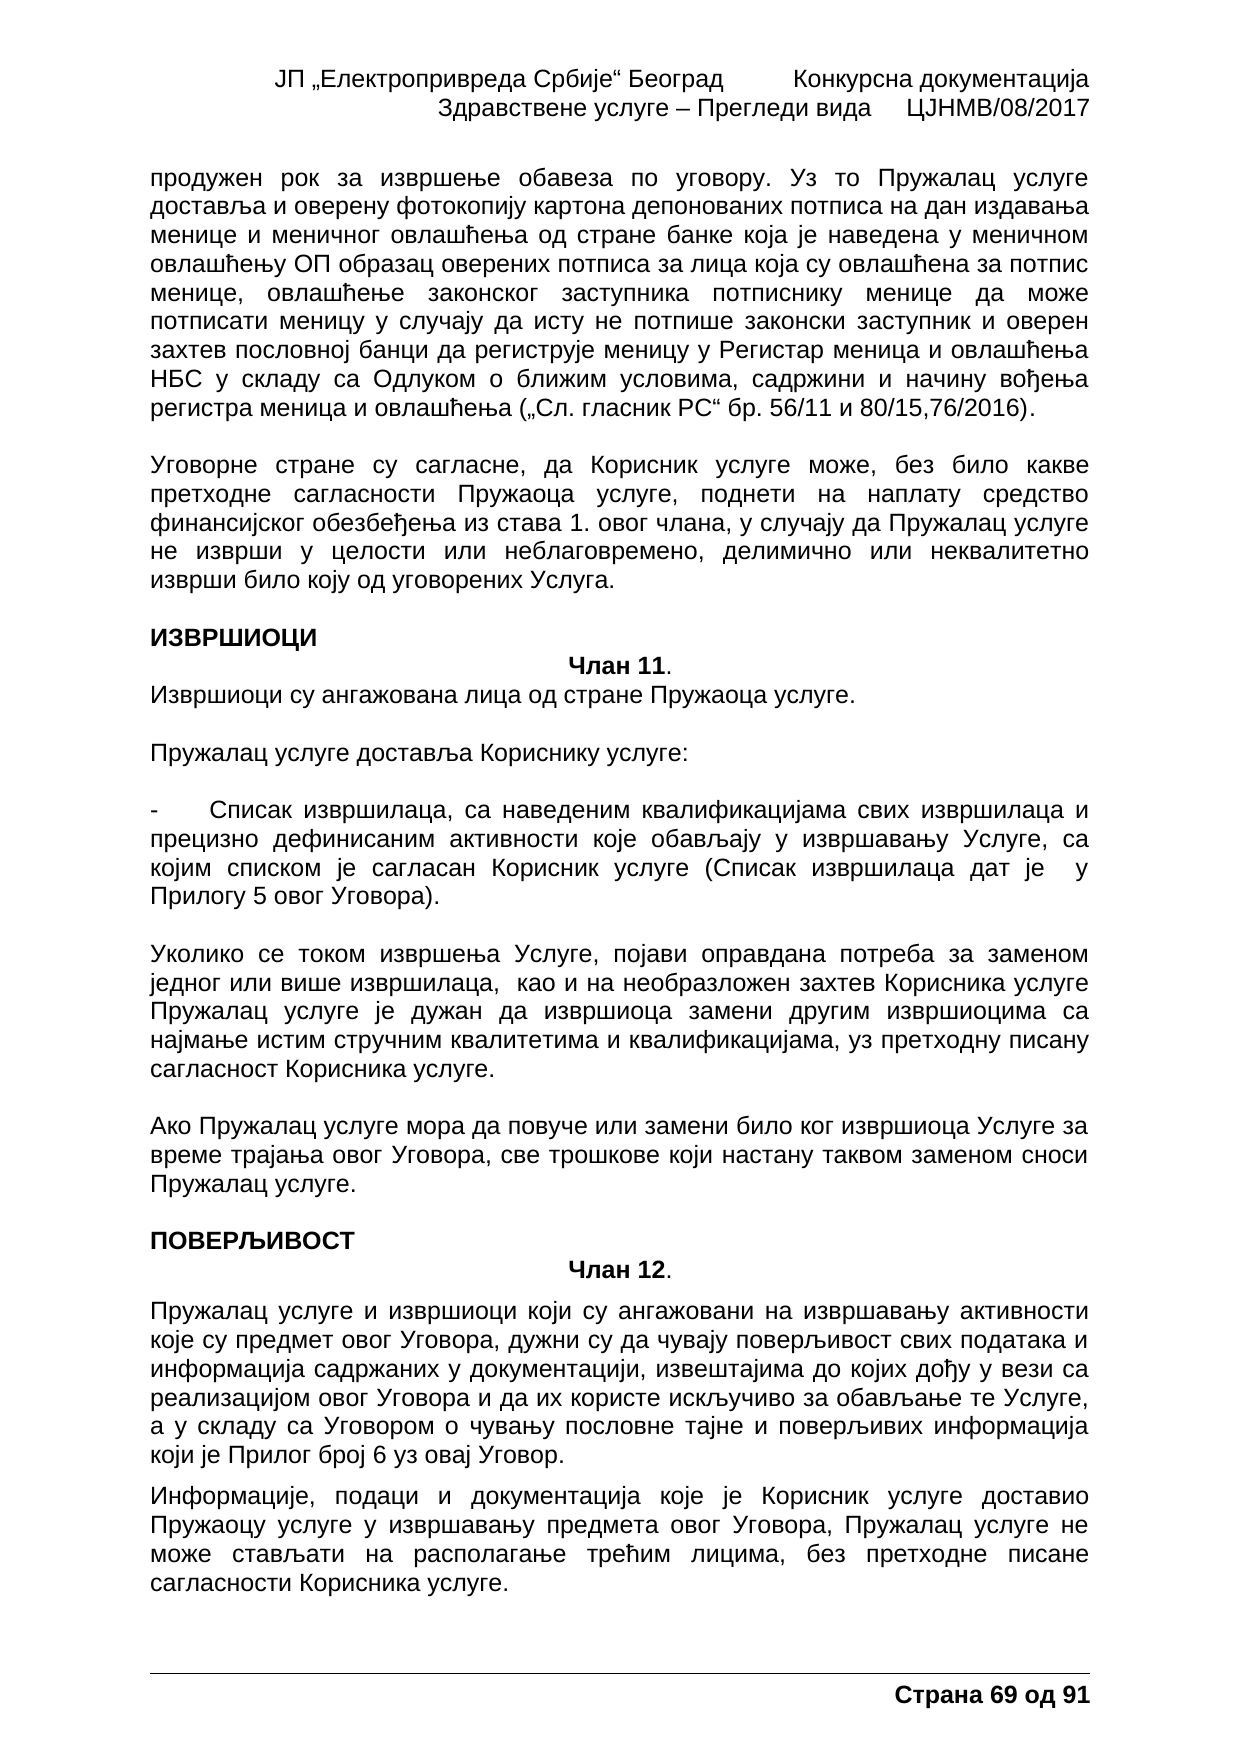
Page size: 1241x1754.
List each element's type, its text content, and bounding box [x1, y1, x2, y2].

text Уговорне стране су сагласне, да Корисник услуге може, без било какве претходне сагласности Пружаоца услуге, поднети на наплату средство финансијског обезбеђења из става 1. овог члана, у случају да Пружалац услуге не изврши у целости или неблаговремено, делимично или неквалитетно изврши било коју од уговорених Услуга. [150, 450, 1090, 594]
text - Списак извршилаца, са наведеним квалификацијама свих извршилаца и прецизно дефинисаним активности које обављају у извршавању Услуге, са којим списком је сагласан Корисник услуге (Списак извршилаца дат је у Прилогу 5 овог Уговора). [150, 795, 1090, 910]
text Пружалац услуге доставља Кориснику услуге: [150, 737, 1090, 766]
text Члан 11. [150, 651, 1090, 680]
text Уколико се током извршења Услуге, појави оправдана потреба за заменом једног или више извршилаца, као и на необразложен захтев Корисника услуге Пружалац услуге је дужан да извршиоца замени другим извршиоцима са најмање истим стручним квалитетима и квалификацијама, уз претходну писану сагласност Корисника услуге. [150, 939, 1090, 1082]
text Ако Пружалац услуге мора да повуче или замени било ког извршиоца Услуге за време трајања овог Уговора, све трошкове који настану таквом заменом сноси Пружалац услуге. [150, 1111, 1090, 1197]
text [150, 162, 1090, 421]
text ИЗВРШИОЦИ [150, 622, 1090, 651]
text Члан 12. [150, 1255, 1090, 1284]
text Информације, подаци и документација које је Корисник услуге доставио Пружаоцу услуге у извршавању предмета овог Уговора, Пружалац услуге не може стављати на располагање трећим лицима, без претходне писане сагласности Корисника услуге. [150, 1481, 1090, 1596]
text Извршиоци су ангажована лица од стране Пружаоца услуге. [150, 680, 1090, 709]
text ПОВЕРЉИВОСТ [150, 1226, 1090, 1255]
text Пружалац услуге и извршиоци који су ангажовани на извршавању активности које су предмет овог Уговора, дужни су да чувају поверљивост свих података и информација садржаних у документацији, извештајима до којих дођу у вези са реализацијом овог Уговора и да их користе искључиво за обављање те Услугe, а у складу са Уговором о чувању пословне тајне и поверљивих информација који је Прилог број 6 уз овај Уговор. [150, 1296, 1090, 1469]
